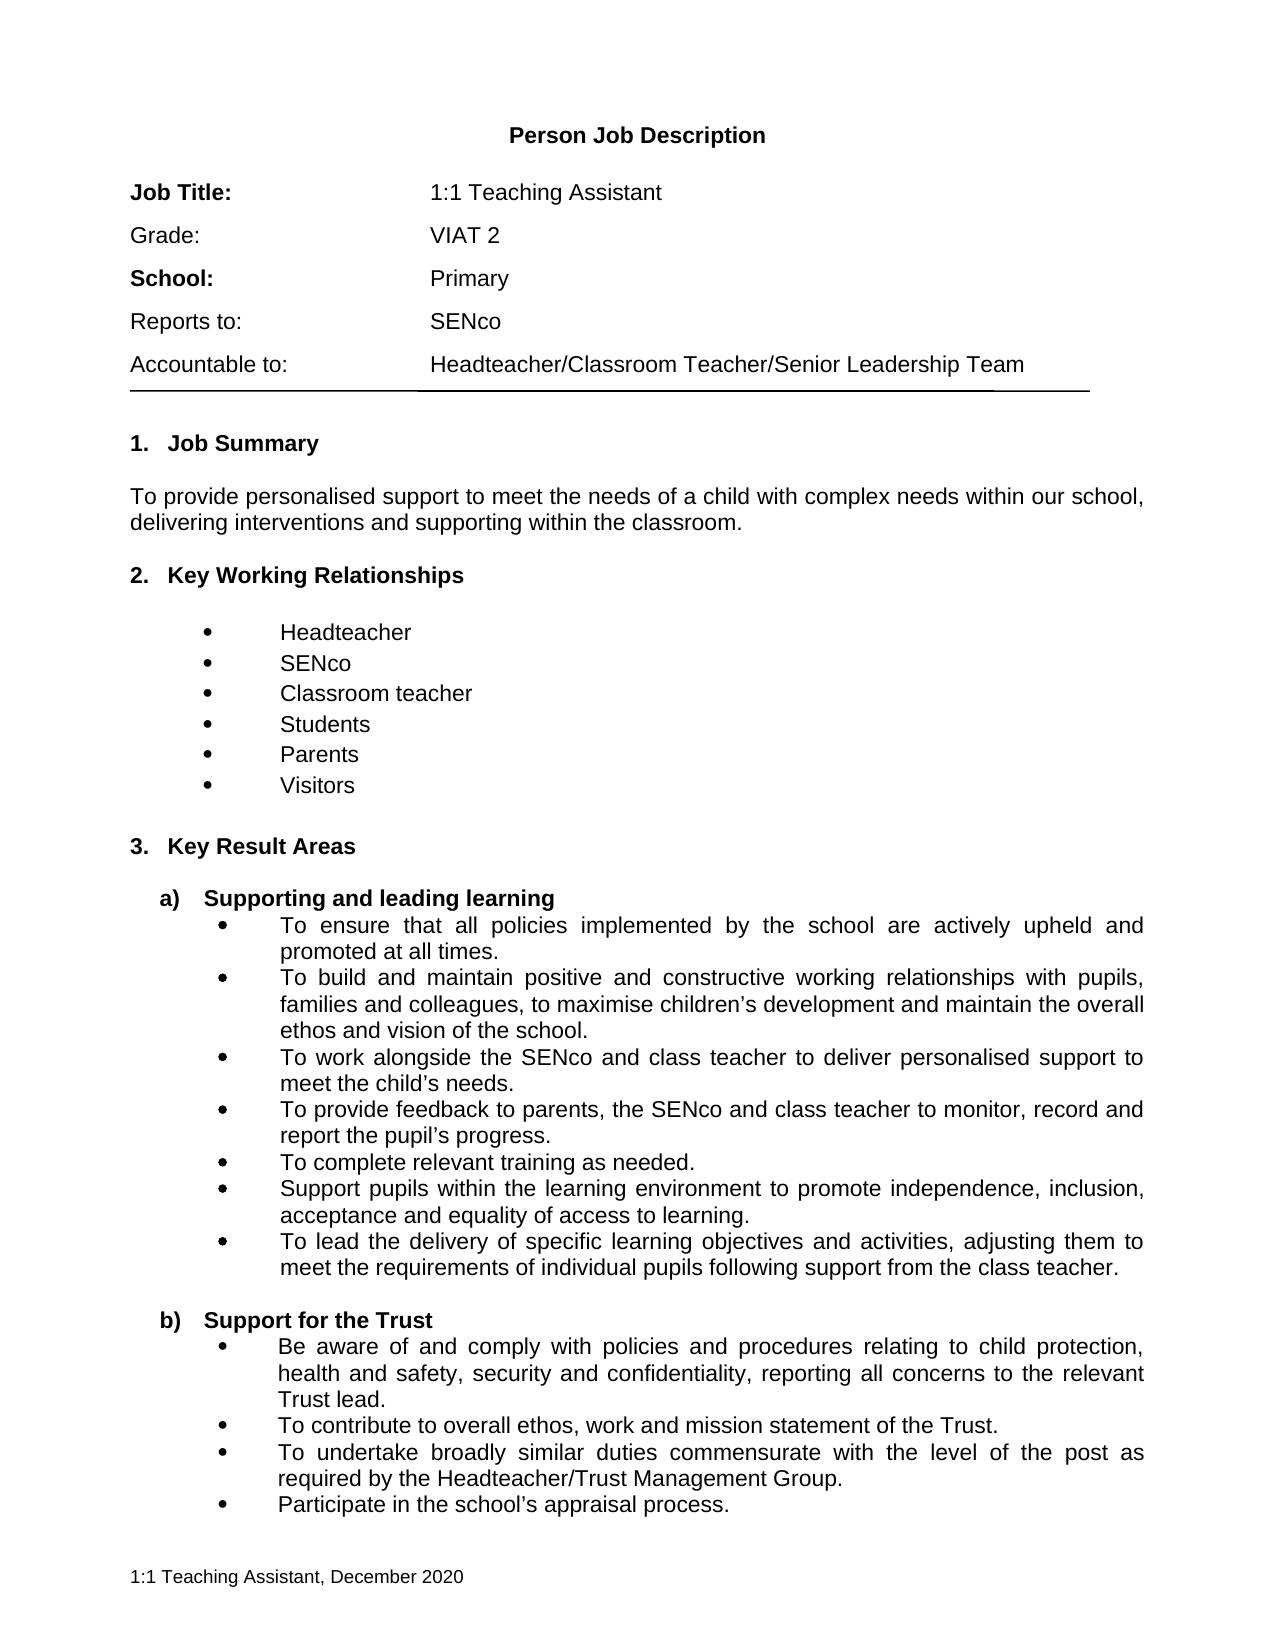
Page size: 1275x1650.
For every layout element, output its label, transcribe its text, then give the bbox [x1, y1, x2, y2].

list To undertake broadly similar duties commensurate with the level of the post as required by the Headteacher/Trust Management Group. [218, 1439, 1145, 1491]
list To contribute to overall ethos, work and mission statement of the Trust. [218, 1412, 1145, 1439]
list Job Summary [130, 430, 1145, 457]
text Grade: VIAT 2 [130, 222, 1145, 248]
list Participate in the school’s appraisal process. [218, 1491, 1145, 1518]
list To complete relevant training as needed. [218, 1149, 1145, 1175]
list To build and maintain positive and constructive working relationships with pupils, families and colleagues, to maximise children’s development and maintain the overall ethos and vision of the school. [218, 964, 1145, 1043]
list To lead the delivery of specific learning objectives and activities, adjusting them to meet the requirements of individual pupils following support from the class teacher. [218, 1228, 1145, 1281]
list To ensure that all policies implemented by the school are actively upheld and promoted at all times. [218, 912, 1145, 964]
list Students [204, 711, 1145, 737]
title Person Job Description [130, 122, 1145, 148]
list Be aware of and comply with policies and procedures relating to child protection, health and safety, security and confidentiality, reporting all concerns to the relevant Trust lead. [218, 1333, 1145, 1412]
list Key Result Areas [130, 833, 1145, 859]
list Supporting and leading learning [159, 885, 1145, 912]
list SENco [204, 649, 1145, 676]
text Accountable to: Headteacher/Classroom Teacher/Senior Leadership Team [130, 351, 1145, 378]
list Key Working Relationships [130, 562, 1145, 588]
list Support for the Trust [159, 1307, 1145, 1333]
text To provide personalised support to meet the needs of a child with complex needs within our school, delivering interventions and supporting within the classroom. [130, 483, 1145, 536]
list To work alongside the SENco and class teacher to deliver personalised support to meet the child’s needs. [218, 1043, 1145, 1096]
list To provide feedback to parents, the SENco and class teacher to monitor, record and report the pupil’s progress. [218, 1096, 1145, 1149]
text Reports to: SENco [130, 308, 1145, 334]
list Parents [204, 741, 1145, 767]
list Classroom teacher [204, 680, 1145, 706]
text School: Primary [130, 265, 1145, 292]
list Headteacher [204, 619, 1145, 645]
list Visitors [204, 772, 1145, 798]
list Support pupils within the learning environment to promote independence, inclusion, acceptance and equality of access to learning. [218, 1175, 1145, 1228]
text Job Title: 1:1 Teaching Assistant [130, 179, 1145, 206]
